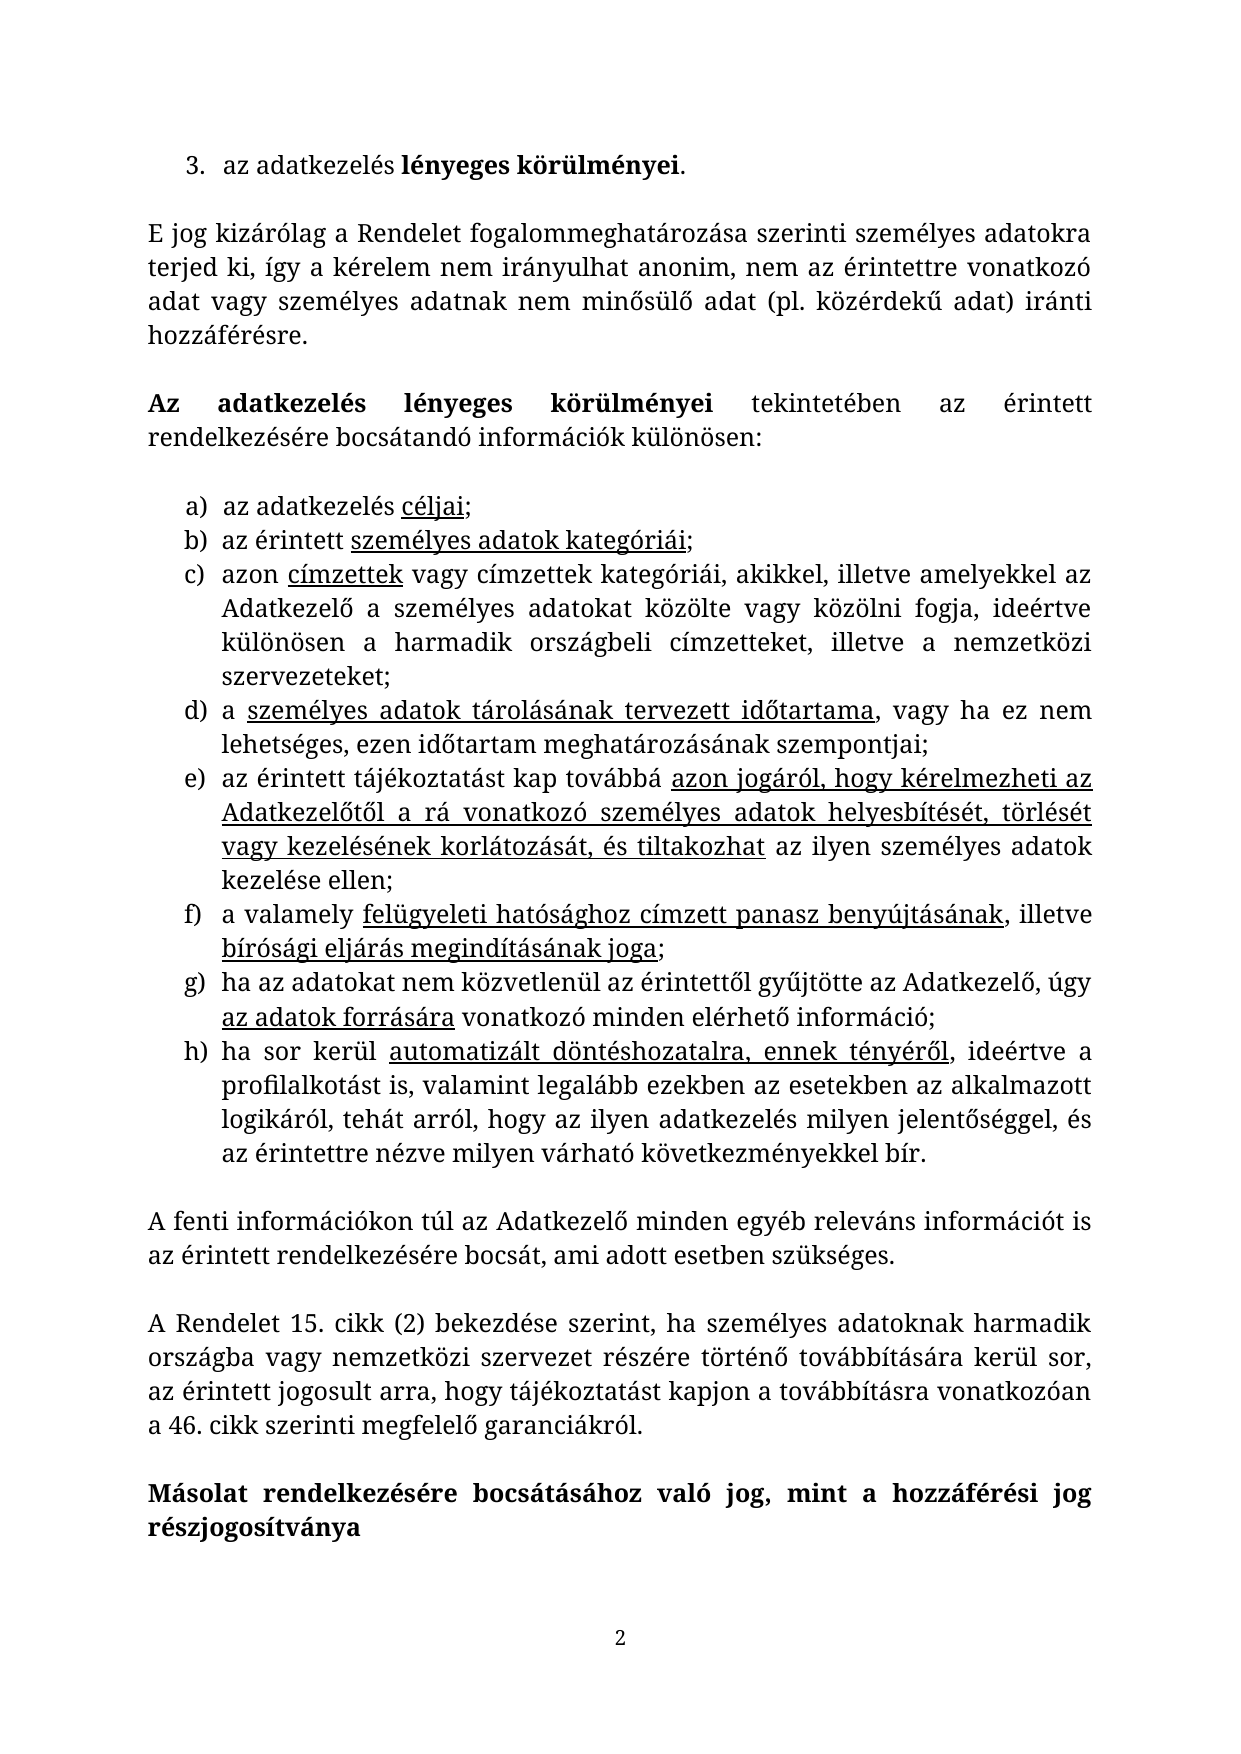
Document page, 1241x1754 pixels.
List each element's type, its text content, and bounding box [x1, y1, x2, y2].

list ha sor kerül automatizált döntéshozatalra, ennek tényéről, ideértve a profilalkotást is, valamint legalább ezekben az esetekben az alkalmazott logikáról, tehát arról, hogy az ilyen adatkezelés milyen jelentőséggel, és az érintettre nézve milyen várható következményekkel bír. [184, 1033, 1093, 1169]
list azon címzettek vagy címzettek kategóriái, akikkel, illetve amelyekkel az Adatkezelő a személyes adatokat közölte vagy közölni fogja, ideértve különösen a harmadik országbeli címzetteket, illetve a nemzetközi szervezeteket; [184, 556, 1093, 693]
list a valamely felügyeleti hatósághoz címzett panasz benyújtásának, illetve bírósági eljárás megindításának joga; [184, 897, 1093, 965]
text A fenti információkon túl az Adatkezelő minden egyéb releváns információt is az érintett rendelkezésére bocsát, ami adott esetben szükséges. [148, 1203, 1093, 1272]
list a személyes adatok tárolásának tervezett időtartama, vagy ha ez nem lehetséges, ezen időtartam meghatározásának szempontjai; [184, 693, 1093, 761]
text E jog kizárólag a Rendelet fogalommeghatározása szerinti személyes adatokra terjed ki, így a kérelem nem irányulhat anonim, nem az érintettre vonatkozó adat vagy személyes adatnak nem minősülő adat (pl. közérdekű adat) iránti hozzáférésre. [148, 216, 1093, 352]
text Másolat rendelkezésére bocsátásához való jog, mint a hozzáférési jog részjogosítványa [148, 1476, 1093, 1544]
list ha az adatokat nem közvetlenül az érintettől gyűjtötte az Adatkezelő, úgy az adatok forrására vonatkozó minden elérhető információ; [184, 965, 1093, 1033]
list az érintett személyes adatok kategóriái; [184, 522, 1093, 556]
list az érintett tájékoztatást kap továbbá azon jogáról, hogy kérelmezheti az Adatkezelőtől a rá vonatkozó személyes adatok helyesbítését, törlését vagy kezelésének korlátozását, és tiltakozhat az ilyen személyes adatok kezelése ellen; [184, 761, 1093, 897]
text A Rendelet 15. cikk (2) bekezdése szerint, ha személyes adatoknak harmadik országba vagy nemzetközi szervezet részére történő továbbítására kerül sor, az érintett jogosult arra, hogy tájékoztatást kapjon a továbbításra vonatkozóan a 46. cikk szerinti megfelelő garanciákról. [148, 1306, 1093, 1442]
list az adatkezelés céljai; [185, 488, 1093, 522]
list az adatkezelés lényeges körülményei. [185, 148, 1093, 182]
text Az adatkezelés lényeges körülményei tekintetében az érintett rendelkezésére bocsátandó információk különösen: [148, 386, 1093, 454]
